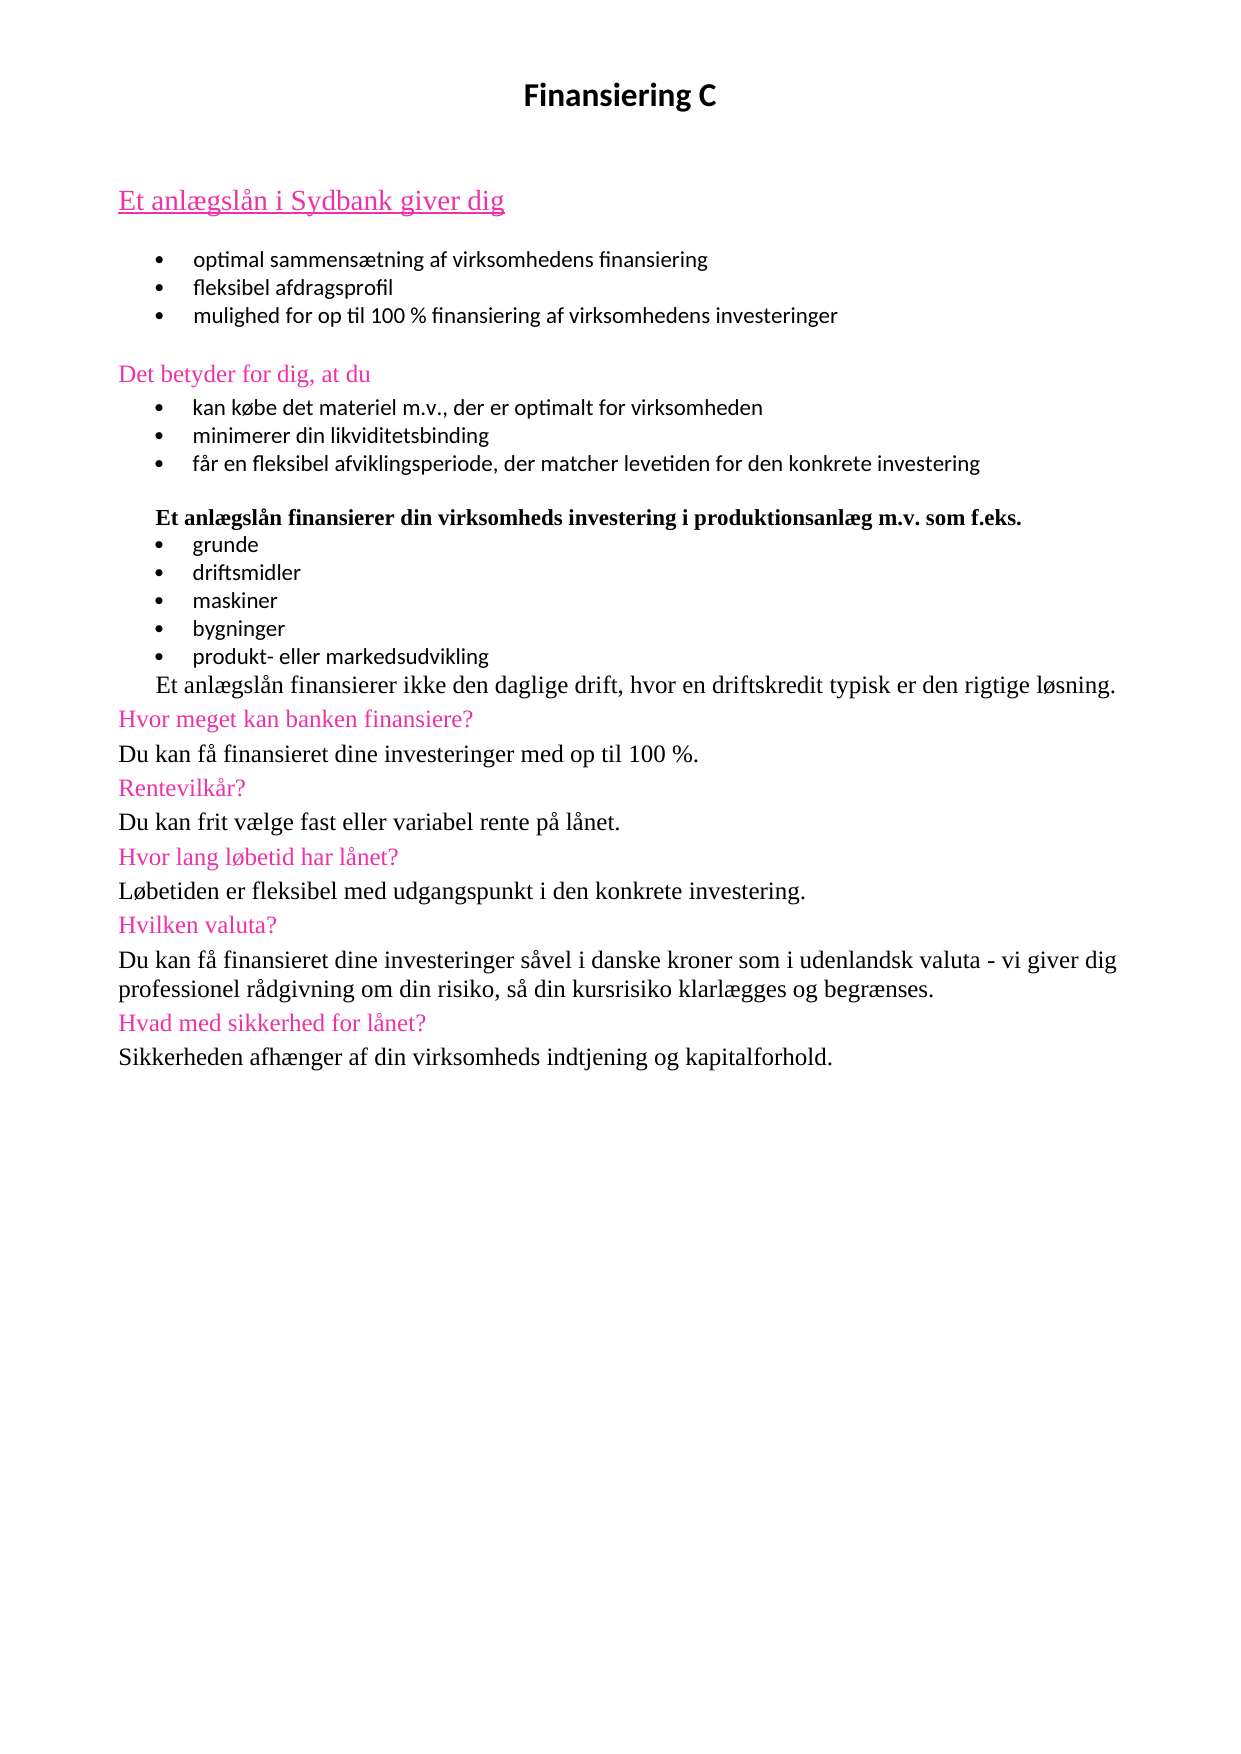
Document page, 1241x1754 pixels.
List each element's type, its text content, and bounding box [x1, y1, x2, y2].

text Et anlægslån finansierer din virksomheds investering i produktionsanlæg m.v. som f.eks. [155, 503, 1122, 530]
list produkt- eller markedsudvikling [155, 642, 1122, 670]
subtitle Rentevilkår? [118, 773, 1122, 802]
list optimal sammensætning af virksomhedens finansiering [156, 246, 1122, 273]
text Du kan få finansieret dine investeringer såvel i danske kroner som i udenlandsk valuta - vi giver dig professionel rådgivning om din risiko, så din kursrisiko klarlægges og begrænses. [118, 945, 1122, 1002]
list mulighed for op til 100 % finansiering af virksomhedens investeringer [156, 302, 1122, 329]
text Du kan frit vælge fast eller variabel rente på lånet. [118, 807, 1122, 836]
text Et anlægslån finansierer ikke den daglige drift, hvor en driftskredit typisk er den rigtige løsning. [118, 670, 1122, 699]
list grunde [155, 530, 1122, 558]
list bygninger [155, 614, 1122, 642]
text Du kan få finansieret dine investeringer med op til 100 %. [118, 739, 1122, 767]
subtitle Hvilken valuta? [118, 911, 1122, 939]
subtitle Hvor meget kan banken finansiere? [118, 704, 1122, 733]
text Sikkerheden afhænger af din virksomheds indtjening og kapitalforhold. [118, 1042, 1122, 1071]
list fleksibel afdragsprofil [156, 273, 1122, 302]
subtitle Hvad med sikkerhed for lånet? [118, 1008, 1122, 1037]
list maskiner [155, 586, 1122, 614]
list får en fleksibel afviklingsperiode, der matcher levetiden for den konkrete investering [155, 449, 1122, 477]
subtitle Det betyder for dig, at du [118, 359, 1122, 387]
list kan købe det materiel m.v., der er optimalt for virksomheden [155, 393, 1122, 421]
list driftsmidler [155, 558, 1122, 586]
list minimerer din likviditetsbinding [155, 421, 1122, 449]
subtitle Hvor lang løbetid har lånet? [118, 842, 1122, 871]
text Løbetiden er fleksibel med udgangspunkt i den konkrete investering. [118, 876, 1122, 905]
subtitle Et anlægslån i Sydbank giver dig [118, 183, 1122, 216]
